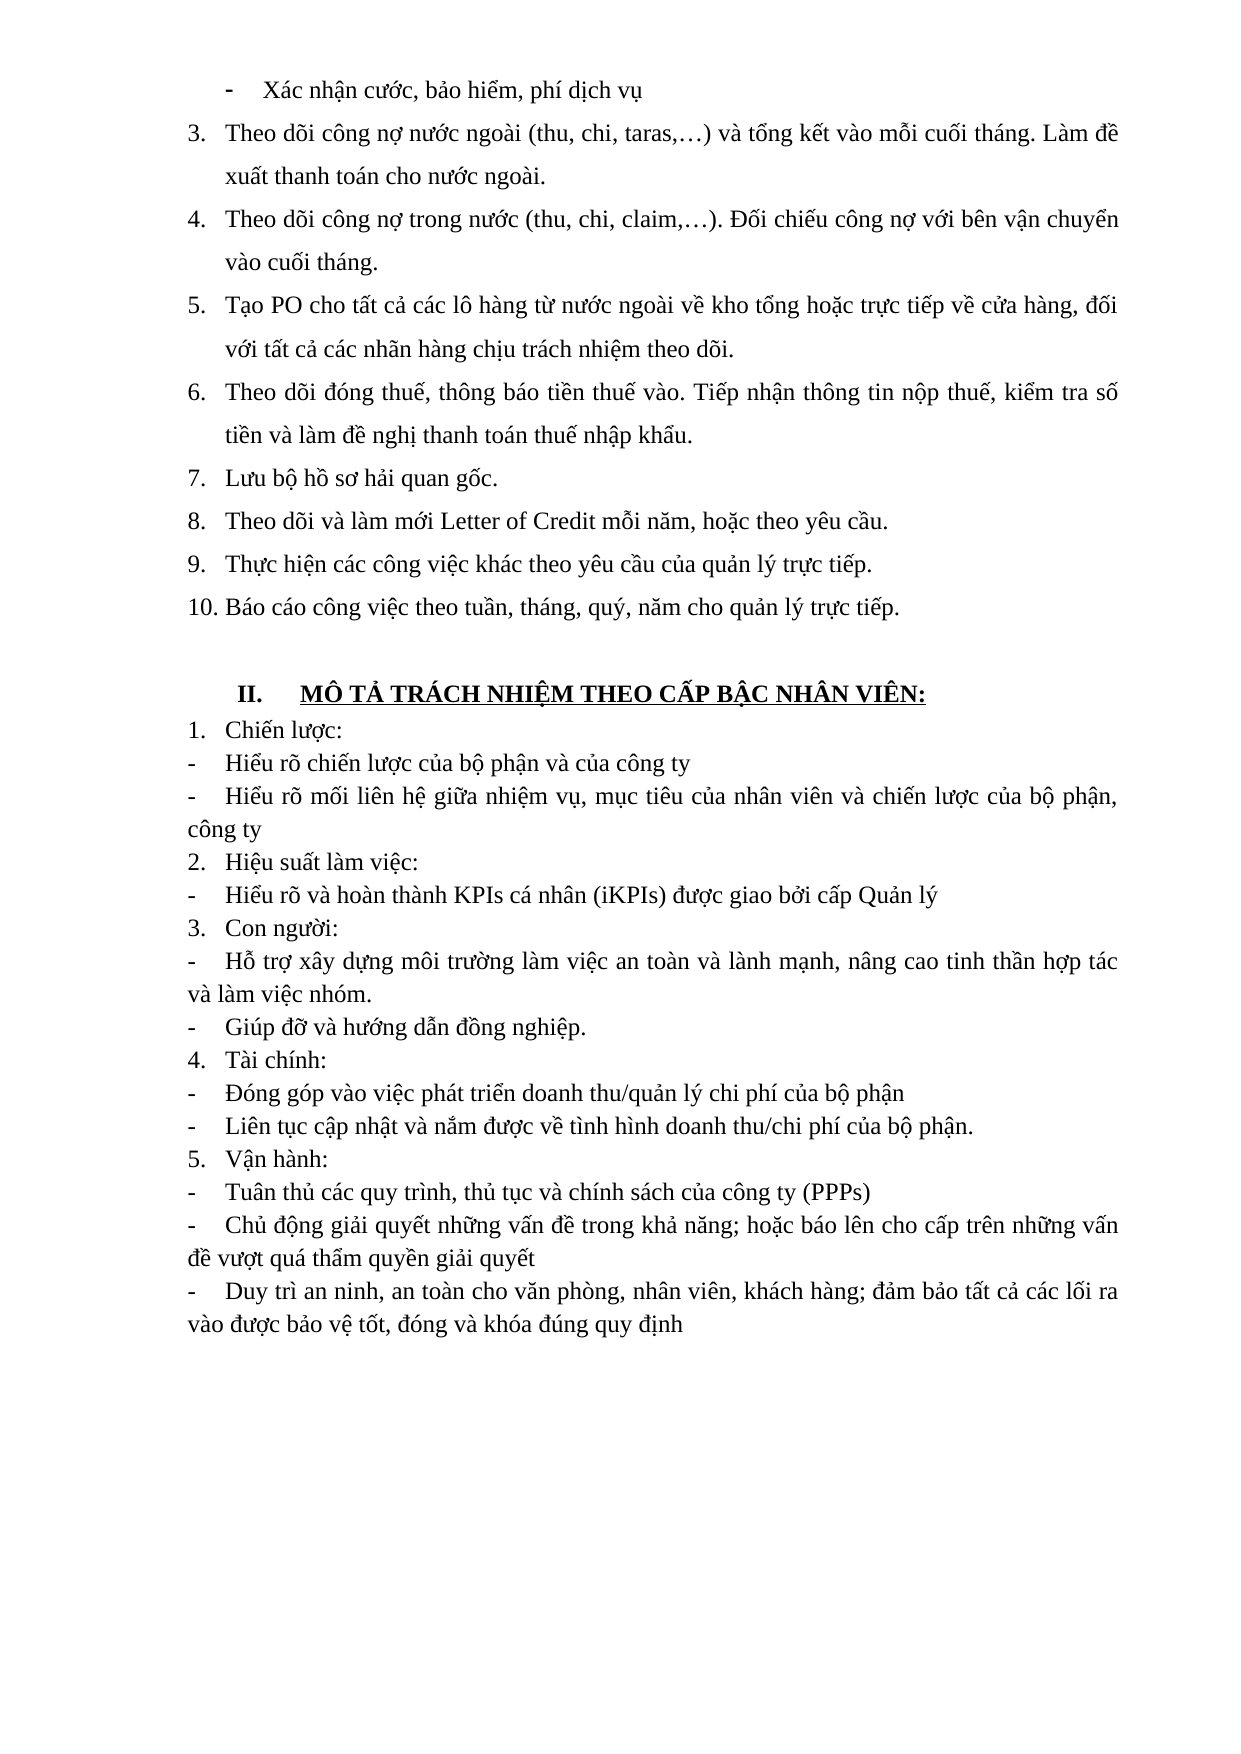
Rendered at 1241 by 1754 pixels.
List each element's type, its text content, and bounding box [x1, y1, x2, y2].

list Duy trì an ninh, an toàn cho văn phòng, nhân viên, khách hàng; đảm bảo tất cả các lối ra vào được bảo vệ tốt, đóng và khóa đúng quy định [187, 1276, 1120, 1338]
list Báo cáo công việc theo tuần, tháng, quý, năm cho quản lý trực tiếp. [187, 592, 1120, 621]
list Theo dõi công nợ nước ngoài (thu, chi, taras,…) và tổng kết vào mỗi cuối tháng. Làm đề xuất thanh toán cho nước ngoài. [187, 118, 1120, 190]
list Hiệu suất làm việc: [187, 847, 1120, 876]
list Xác nhận cước, bảo hiểm, phí dịch vụ [225, 75, 1120, 104]
list Hiểu rõ mối liên hệ giữa nhiệm vụ, mục tiêu của nhân viên và chiến lược của bộ phận, công ty [187, 781, 1120, 842]
list Giúp đỡ và hướng dẫn đồng nghiệp. [187, 1012, 1120, 1041]
list Theo dõi đóng thuế, thông báo tiền thuế vào. Tiếp nhận thông tin nộp thuế, kiểm tra số tiền và làm đề nghị thanh toán thuế nhập khẩu. [187, 377, 1120, 449]
list Liên tục cập nhật và nắm được về tình hình doanh thu/chi phí của bộ phận. [187, 1111, 1120, 1140]
list Chiến lược: [187, 715, 1120, 743]
list Hiểu rõ và hoàn thành KPIs cá nhân (iKPIs) được giao bởi cấp Quản lý [187, 880, 1120, 908]
list Tài chính: [187, 1045, 1120, 1074]
list Mô tả trách nhiệm theo cấp bậc nhân viên: [262, 679, 1120, 707]
list Tạo PO cho tất cả các lô hàng từ nước ngoài về kho tổng hoặc trực tiếp về cửa hàng, đối với tất cả các nhãn hàng chịu trách nhiệm theo dõi. [187, 291, 1120, 362]
list Vận hành: [187, 1144, 1120, 1173]
list Hỗ trợ xây dựng môi trường làm việc an toàn và lành mạnh, nâng cao tinh thần hợp tác và làm việc nhóm. [187, 946, 1120, 1008]
list Theo dõi và làm mới Letter of Credit mỗi năm, hoặc theo yêu cầu. [187, 506, 1120, 535]
list Đóng góp vào việc phát triển doanh thu/quản lý chi phí của bộ phận [187, 1078, 1120, 1107]
list Chủ động giải quyết những vấn đề trong khả năng; hoặc báo lên cho cấp trên những vấn đề vượt quá thẩm quyền giải quyết [187, 1210, 1120, 1272]
list Tuân thủ các quy trình, thủ tục và chính sách của công ty (PPPs) [187, 1177, 1120, 1206]
list Theo dõi công nợ trong nước (thu, chi, claim,…). Đối chiếu công nợ với bên vận chuyển vào cuối tháng. [187, 204, 1120, 276]
list Hiểu rõ chiến lược của bộ phận và của công ty [187, 748, 1120, 776]
list Lưu bộ hồ sơ hải quan gốc. [187, 463, 1120, 492]
list Thực hiện các công việc khác theo yêu cầu của quản lý trực tiếp. [187, 549, 1120, 578]
list Con người: [187, 913, 1120, 942]
